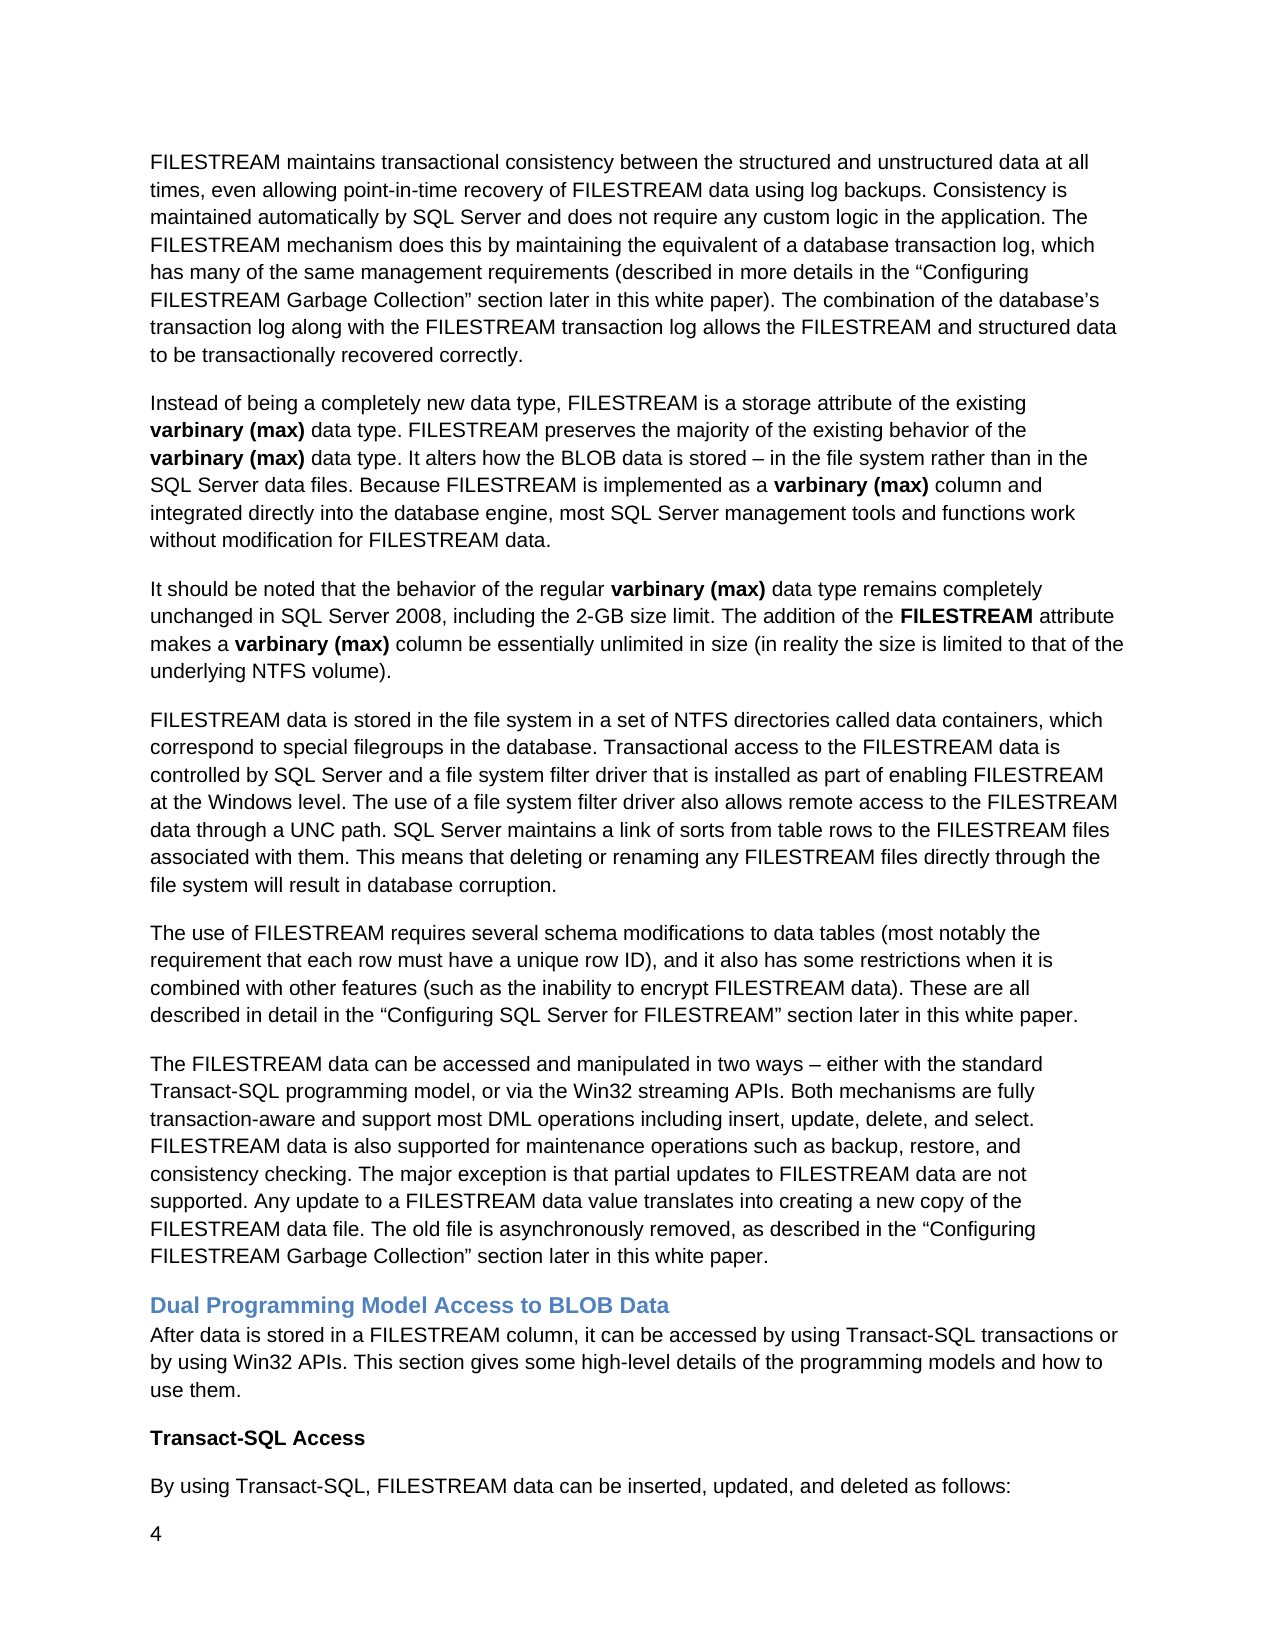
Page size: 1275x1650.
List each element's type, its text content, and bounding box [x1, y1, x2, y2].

subtitle Dual Programming Model Access to BLOB Data [150, 1292, 1125, 1319]
text FILESTREAM data is stored in the file system in a set of NTFS directories called data containers, which correspond to special filegroups in the database. Transactional access to the FILESTREAM data is controlled by SQL Server and a file system filter driver that is installed as part of enabling FILESTREAM at the Windows level. The use of a file system filter driver also allows remote access to the FILESTREAM data through a UNC path. SQL Server maintains a link of sorts from table rows to the FILESTREAM files associated with them. This means that deleting or renaming any FILESTREAM files directly through the file system will result in database corruption. [150, 707, 1125, 896]
text The use of FILESTREAM requires several schema modifications to data tables (most notably the requirement that each row must have a unique row ID), and it also has some restrictions when it is combined with other features (such as the inability to encrypt FILESTREAM data). These are all described in detail in the “Configuring SQL Server for FILESTREAM” section later in this white paper. [150, 921, 1125, 1027]
text After data is stored in a FILESTREAM column, it can be accessed by using Transact-SQL transactions or by using Win32 APIs. This section gives some high-level details of the programming models and how to use them. [150, 1323, 1125, 1402]
text Instead of being a completely new data type, FILESTREAM is a storage attribute of the existing varbinary (max) data type. FILESTREAM preserves the majority of the existing behavior of the varbinary (max) data type. It alters how the BLOB data is stored – in the file system rather than in the SQL Server data files. Because FILESTREAM is implemented as a varbinary (max) column and integrated directly into the database engine, most SQL Server management tools and functions work without modification for FILESTREAM data. [150, 391, 1125, 552]
text By using Transact-SQL, FILESTREAM data can be inserted, updated, and deleted as follows: [150, 1474, 1125, 1498]
text Transact-SQL Access [150, 1426, 1125, 1450]
text FILESTREAM maintains transactional consistency between the structured and unstructured data at all times, even allowing point-in-time recovery of FILESTREAM data using log backups. Consistency is maintained automatically by SQL Server and does not require any custom logic in the application. The FILESTREAM mechanism does this by maintaining the equivalent of a database transaction log, which has many of the same management requirements (described in more details in the “Configuring FILESTREAM Garbage Collection” section later in this white paper). The combination of the database’s transaction log along with the FILESTREAM transaction log allows the FILESTREAM and structured data to be transactionally recovered correctly. [150, 150, 1125, 366]
text It should be noted that the behavior of the regular varbinary (max) data type remains completely unchanged in SQL Server 2008, including the 2-GB size limit. The addition of the FILESTREAM attribute makes a varbinary (max) column be essentially unlimited in size (in reality the size is limited to that of the underlying NTFS volume). [150, 577, 1125, 683]
text The FILESTREAM data can be accessed and manipulated in two ways – either with the standard Transact-SQL programming model, or via the Win32 streaming APIs. Both mechanisms are fully transaction-aware and support most DML operations including insert, update, delete, and select. FILESTREAM data is also supported for maintenance operations such as backup, restore, and consistency checking. The major exception is that partial updates to FILESTREAM data are not supported. Any update to a FILESTREAM data value translates into creating a new copy of the FILESTREAM data file. The old file is asynchronously removed, as described in the “Configuring FILESTREAM Garbage Collection” section later in this white paper. [150, 1052, 1125, 1268]
